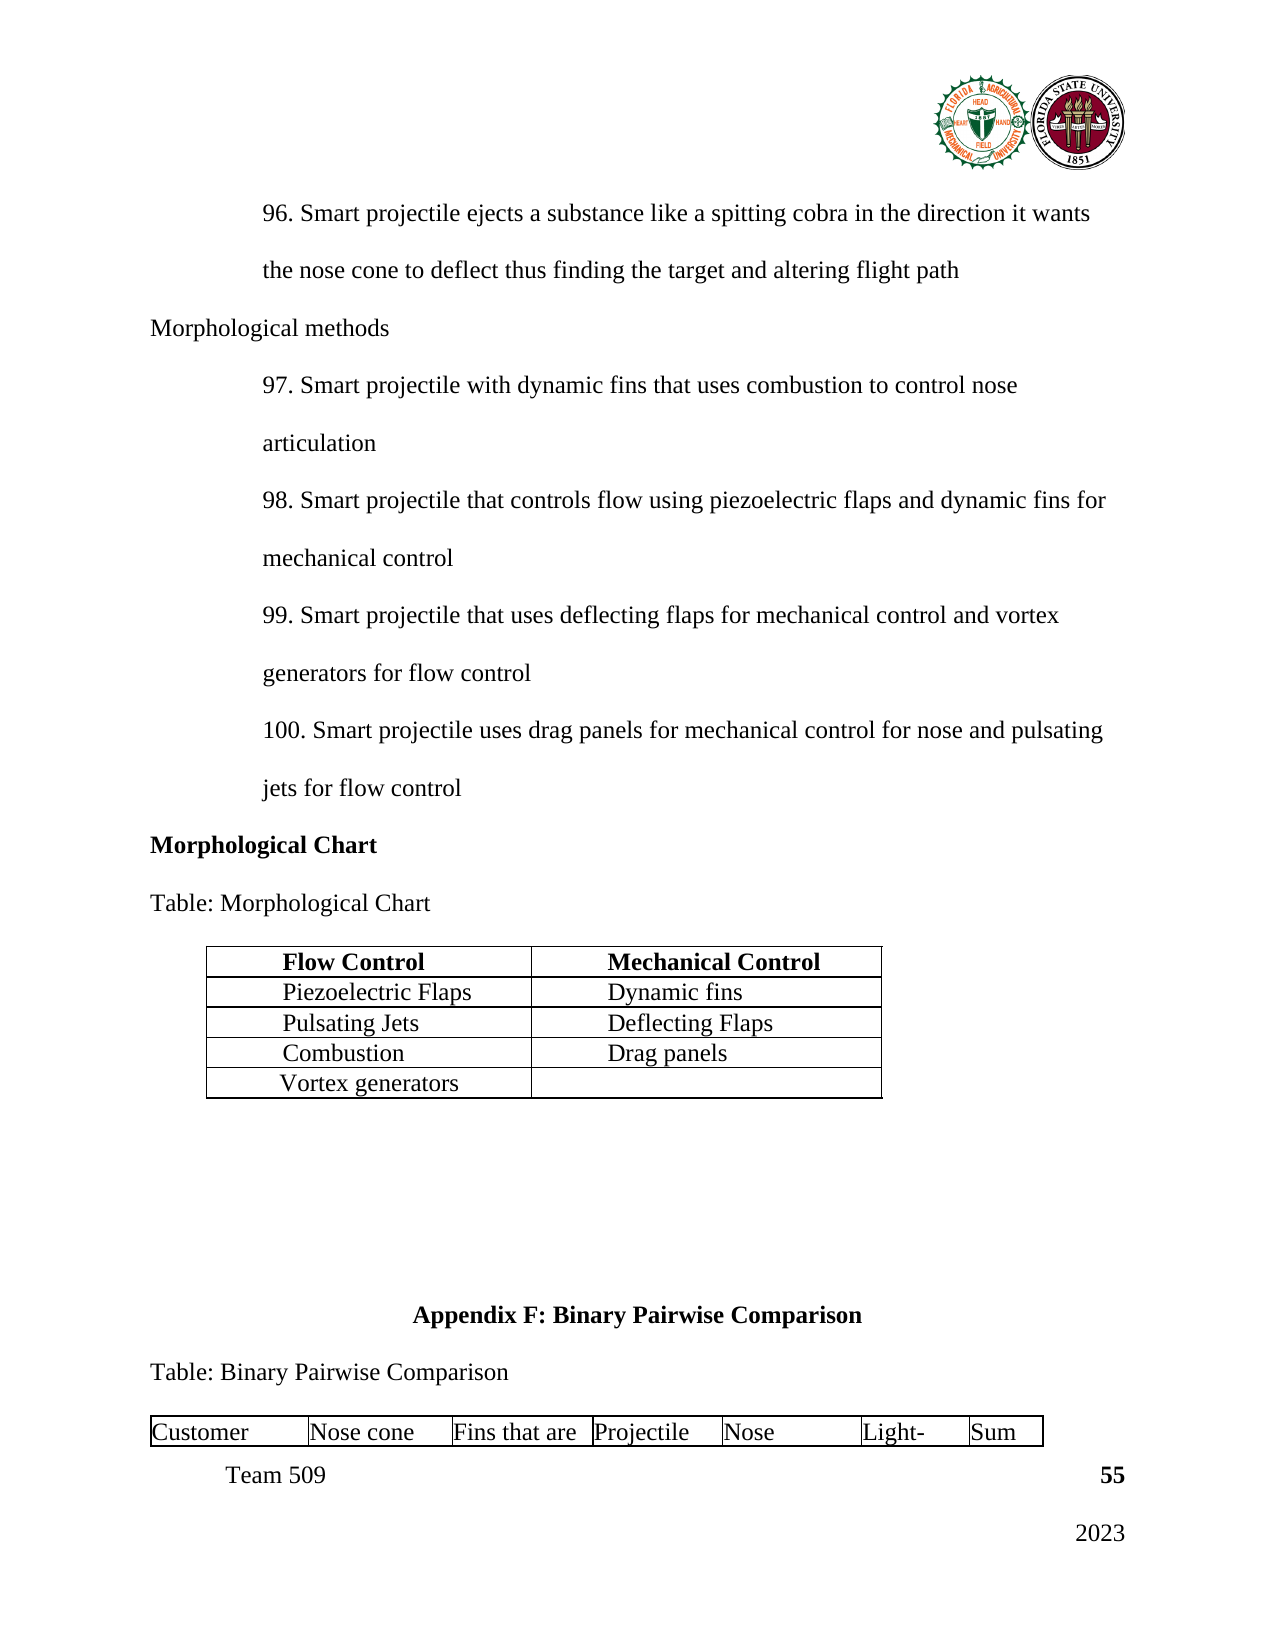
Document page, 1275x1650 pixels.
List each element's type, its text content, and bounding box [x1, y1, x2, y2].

picture [933, 75, 1125, 170]
table_header Light-weight material [862, 1417, 969, 1445]
text Table: Binary Pairwise Comparison [150, 1357, 1125, 1386]
text Morphological methods [150, 313, 1125, 342]
table_cell Combustion [207, 1038, 531, 1067]
text 100. Smart projectile uses drag panels for mechanical control for nose and pulsating jets for flow control [262, 716, 1125, 802]
list Smart projectile ejects a substance like a spitting cobra in the direction it wants the nose cone to deflect thus finding the target and altering flight path [262, 198, 1125, 284]
list Smart projectile that uses deflecting flaps for mechanical control and vortex generators for flow control [262, 601, 1125, 687]
table_cell Pulsating Jets [207, 1008, 531, 1037]
table_cell Vortex generators [207, 1068, 531, 1097]
table_header Projectile can withstand wind up to 30 m/s [594, 1417, 722, 1445]
table_cell Deflecting Flaps [532, 1008, 881, 1037]
table_cell [532, 1068, 881, 1097]
table_header Customer Needs [152, 1417, 308, 1445]
text Table: Morphological Chart [150, 888, 1125, 917]
table_header Nose cone deflection of up to 5 degrees with error of ±0.1 degrees [309, 1417, 452, 1445]
table_header Mechanical Control [532, 947, 881, 976]
table_header Flow Control [207, 947, 531, 976]
table_cell Piezoelectric Flaps [207, 978, 531, 1006]
subtitle Appendix F: Binary Pairwise Comparison [150, 1300, 1125, 1329]
table_header Sum [970, 1417, 1042, 1445]
list Smart projectile with dynamic fins that uses combustion to control nose articulation [262, 371, 1125, 457]
table_header Fins that are statically or dynamically deflectable [453, 1417, 592, 1445]
table_cell Drag panels [532, 1038, 881, 1067]
text Morphological Chart [150, 831, 1125, 859]
list Smart projectile that controls flow using piezoelectric flaps and dynamic fins for mechanical control [262, 486, 1125, 572]
table_cell Dynamic fins [532, 978, 881, 1006]
